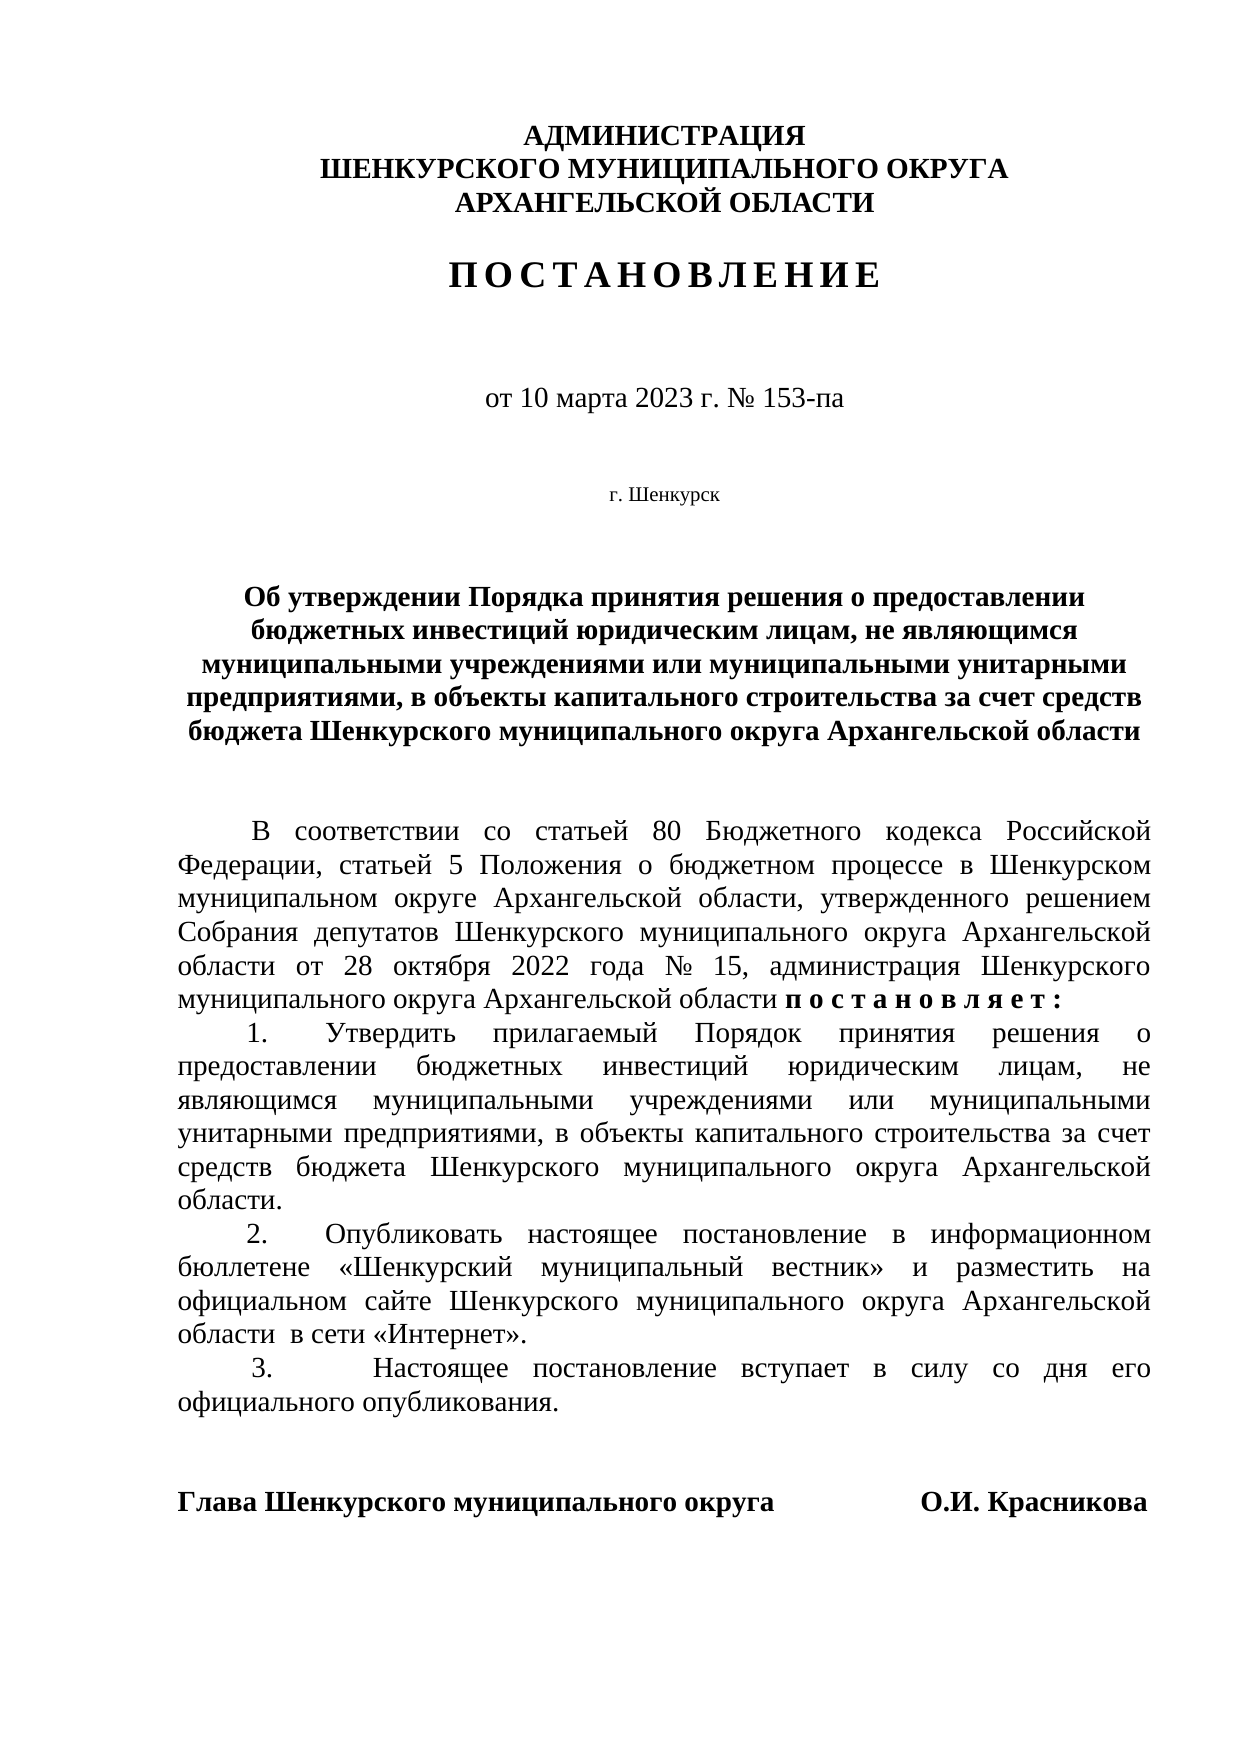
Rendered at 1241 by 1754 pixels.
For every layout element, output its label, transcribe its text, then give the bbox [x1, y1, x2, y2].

list Опубликовать настоящее постановление в информационном бюллетене «Шенкурский муниципальный вестник» и разместить на официальном сайте Шенкурского муниципального округа Архангельской области в сети «Интернет». [177, 1216, 1152, 1350]
title АДМИНИСТРАЦИЯ [177, 118, 1152, 152]
title ШЕНКУРСКОГО МУНИЦИПАЛЬНОГО ОКРУГА [177, 152, 1152, 185]
text Об утверждении Порядка принятия решения о предоставлении бюджетных инвестиций юридическим лицам, не являющимся муниципальными учреждениями или муниципальными унитарными предприятиями, в объекты капитального строительства за счет средств бюджета Шенкурского муниципального округа Архангельской области [177, 579, 1152, 746]
text ПОСТАНОВЛЕНИЕ [177, 252, 1152, 295]
text В соответствии со статьей 80 Бюджетного кодекса Российской Федерации, статьей 5 Положения о бюджетном процессе в Шенкурском муниципальном округе Архангельской области, утвержденного решением Собрания депутатов Шенкурского муниципального округа Архангельской области от 28 октября 2022 года № 15, администрация Шенкурского муниципального округа Архангельской области п о с т а н о в л я е т : [177, 813, 1152, 1015]
text от 10 марта 2023 г. № 153-па [177, 380, 1152, 414]
text Глава Шенкурского муниципального округа О.И. Красникова [177, 1484, 1152, 1518]
text г. Шенкурск [177, 482, 1152, 506]
list Утвердить прилагаемый Порядок принятия решения о предоставлении бюджетных инвестиций юридическим лицам, не являющимся муниципальными учреждениями или муниципальными унитарными предприятиями, в объекты капитального строительства за счет средств бюджета Шенкурского муниципального округа Архангельской области. [177, 1015, 1152, 1216]
list Настоящее постановление вступает в силу со дня его официального опубликования. [177, 1350, 1152, 1417]
title АРХАНГЕЛЬСКОЙ ОБЛАСТИ [177, 185, 1152, 219]
